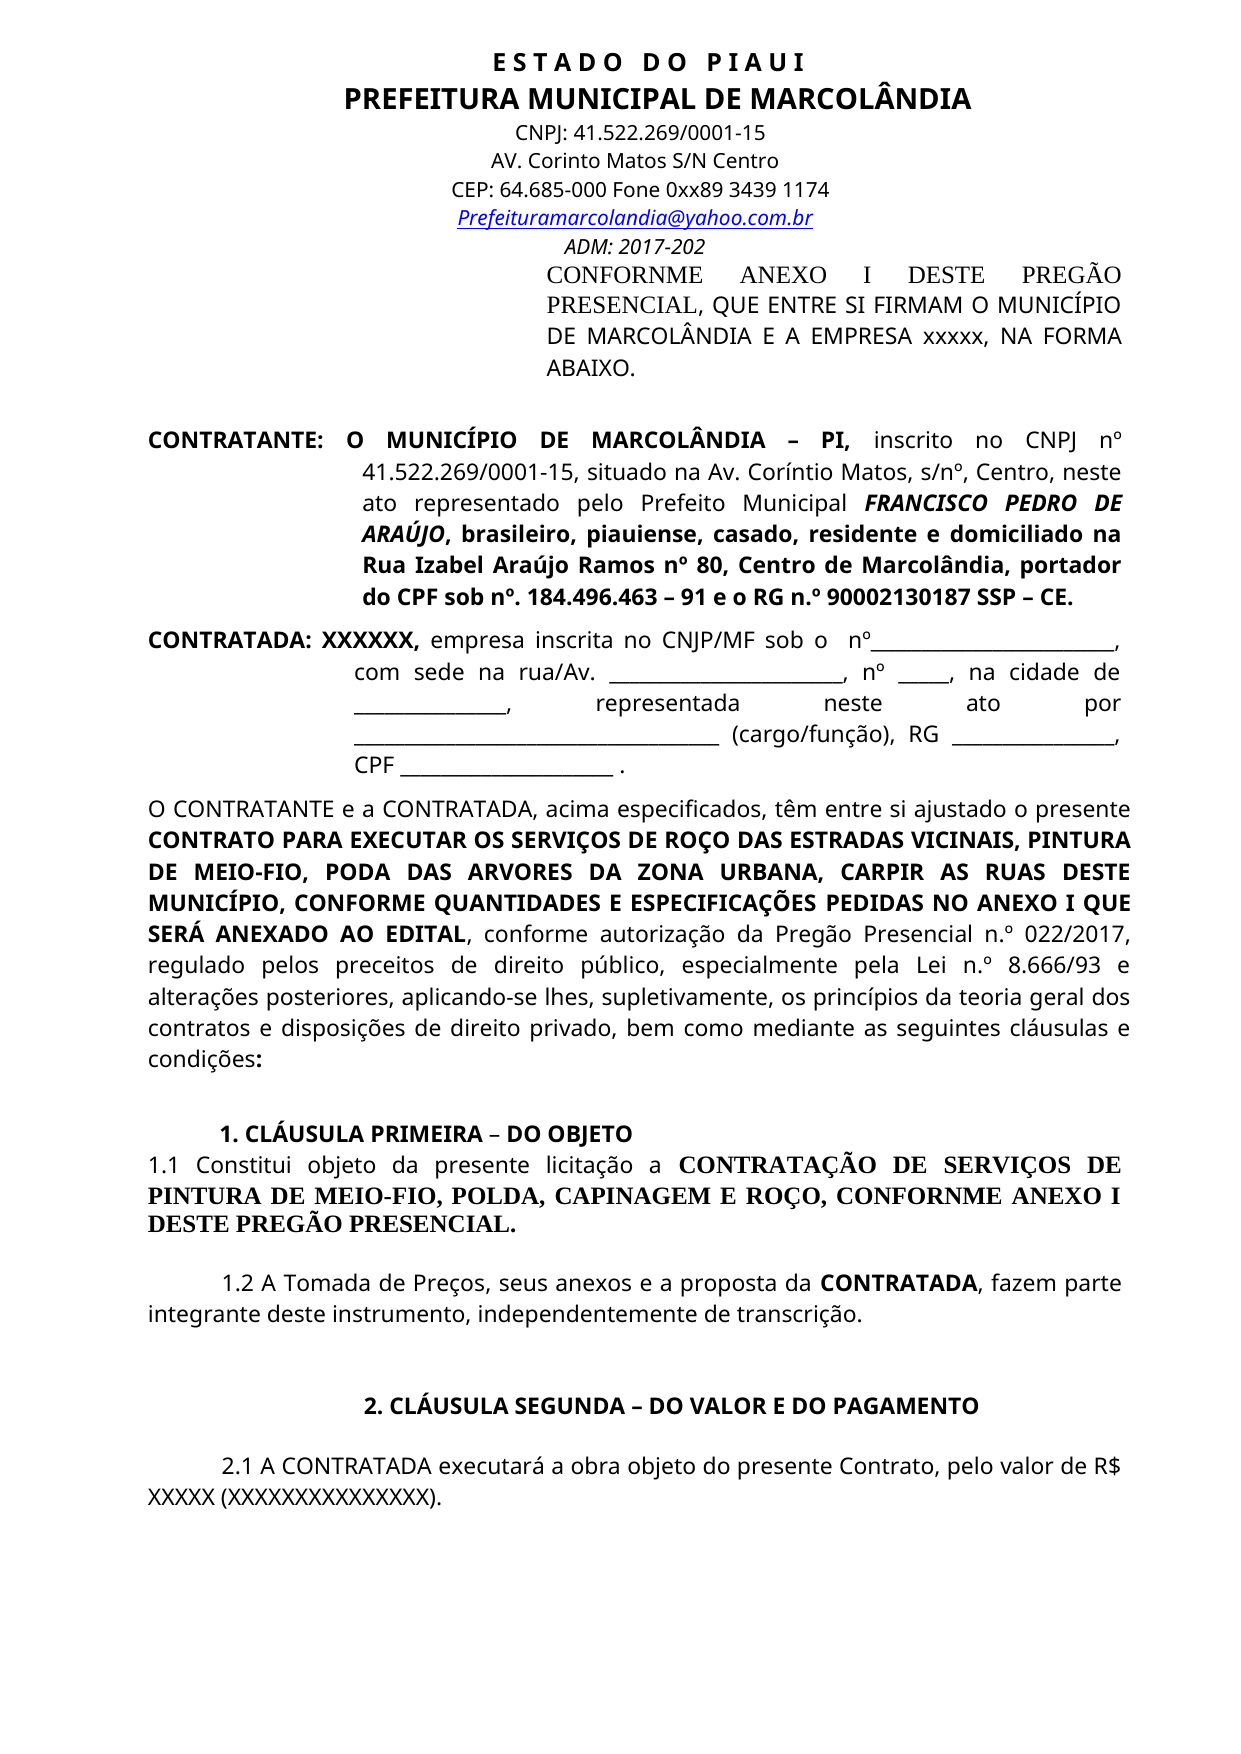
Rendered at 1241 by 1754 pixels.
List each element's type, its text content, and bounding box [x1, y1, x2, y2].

text 1.1 Constitui objeto da presente licitação a CONTRATAÇÃO DE SERVIÇOS DE PINTURA DE MEIO-FIO, POLDA, CAPINAGEM E ROÇO, CONFORNME ANEXO I DESTE PREGÃO PRESENCIAL. [148, 1149, 1122, 1238]
text 1.2 A Tomada de Preços, seus anexos e a proposta da CONTRATADA, fazem parte integrante deste instrumento, independentemente de transcrição. [148, 1267, 1122, 1329]
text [546, 260, 1122, 383]
text 2. CLÁUSULA SEGUNDA – DO VALOR E DO PAGAMENTO [221, 1389, 1122, 1421]
text 1. CLÁUSULA PRIMEIRA – DO OBJETO [148, 1118, 1122, 1149]
text CONTRATANTE: O MUNICÍPIO DE MARCOLÂNDIA – PI, inscrito no CNPJ nº 41.522.269/0001-15, situado na Av. Coríntio Matos, s/nº, Centro, neste ato representado pelo Prefeito Municipal FRANCISCO PEDRO DE ARAÚJO, brasileiro, piauiense, casado, residente e domiciliado na Rua Izabel Araújo Ramos nº 80, Centro de Marcolândia, portador do CPF sob nº. 184.496.463 – 91 e o RG n.º 90002130187 SSP – CE. [148, 424, 1122, 612]
text O CONTRATANTE e a CONTRATADA, acima especificados, têm entre si ajustado o presente CONTRATO PARA EXECUTAR OS SERVIÇOS DE ROÇO DAS ESTRADAS VICINAIS, PINTURA DE MEIO-FIO, PODA DAS ARVORES DA ZONA URBANA, CARPIR AS RUAS DESTE MUNICÍPIO, CONFORME QUANTIDADES E ESPECIFICAÇÕES PEDIDAS NO ANEXO I QUE SERÁ ANEXADO AO EDITAL, conforme autorização da Pregão Presencial n.º 022/2017, regulado pelos preceitos de direito público, especialmente pela Lei n.º 8.666/93 e alterações posteriores, aplicando-se lhes, supletivamente, os princípios da teoria geral dos contratos e disposições de direito privado, bem como mediante as seguintes cláusulas e condições: [148, 793, 1132, 1074]
text CONTRATADA: XXXXXX, empresa inscrita no CNJP/MF sob o nº________________________, com sede na rua/Av. _______________________, nº _____, na cidade de _______________, representada neste ato por ____________________________________ (cargo/função), RG ________________, CPF _____________________ . [148, 624, 1122, 781]
text CONTRATADA executará a obra objeto do presente Contrato, pelo valor de R$ XXXXX (XXXXXXXXXXXXXXX). [148, 1450, 1122, 1512]
